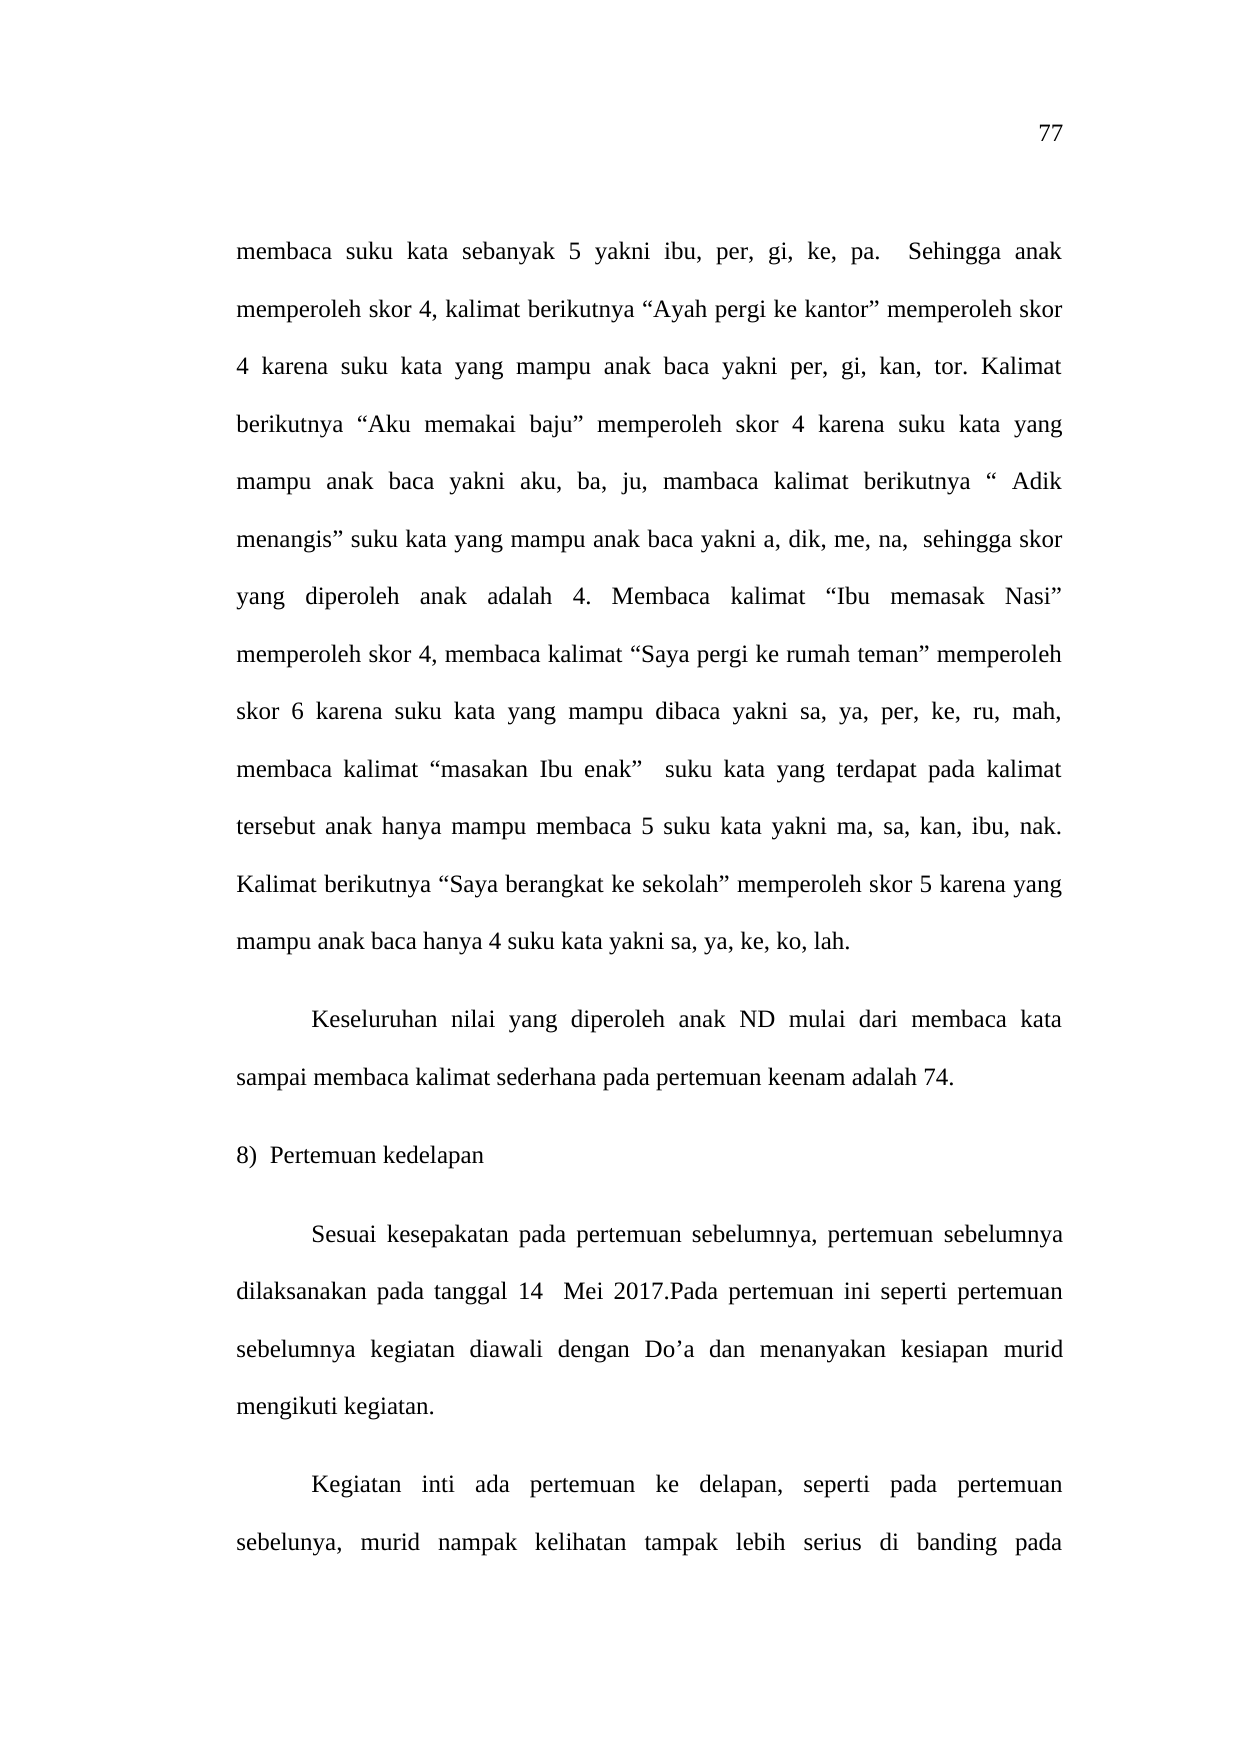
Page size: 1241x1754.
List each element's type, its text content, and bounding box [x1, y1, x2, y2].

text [236, 236, 1063, 955]
text Sesuai kesepakatan pada pertemuan sebelumnya, pertemuan sebelumnya dilaksanakan pada tanggal 14 Mei 2017.Pada pertemuan ini seperti pertemuan sebelumnya kegiatan diawali dengan Do’a dan menanyakan kesiapan murid mengikuti kegiatan. [236, 1219, 1063, 1420]
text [236, 1469, 1063, 1556]
text Keseluruhan nilai yang diperoleh anak ND mulai dari membaca kata sampai membaca kalimat sederhana pada pertemuan keenam adalah 74. [236, 1004, 1063, 1091]
text 8) Pertemuan kedelapan [236, 1140, 1063, 1169]
